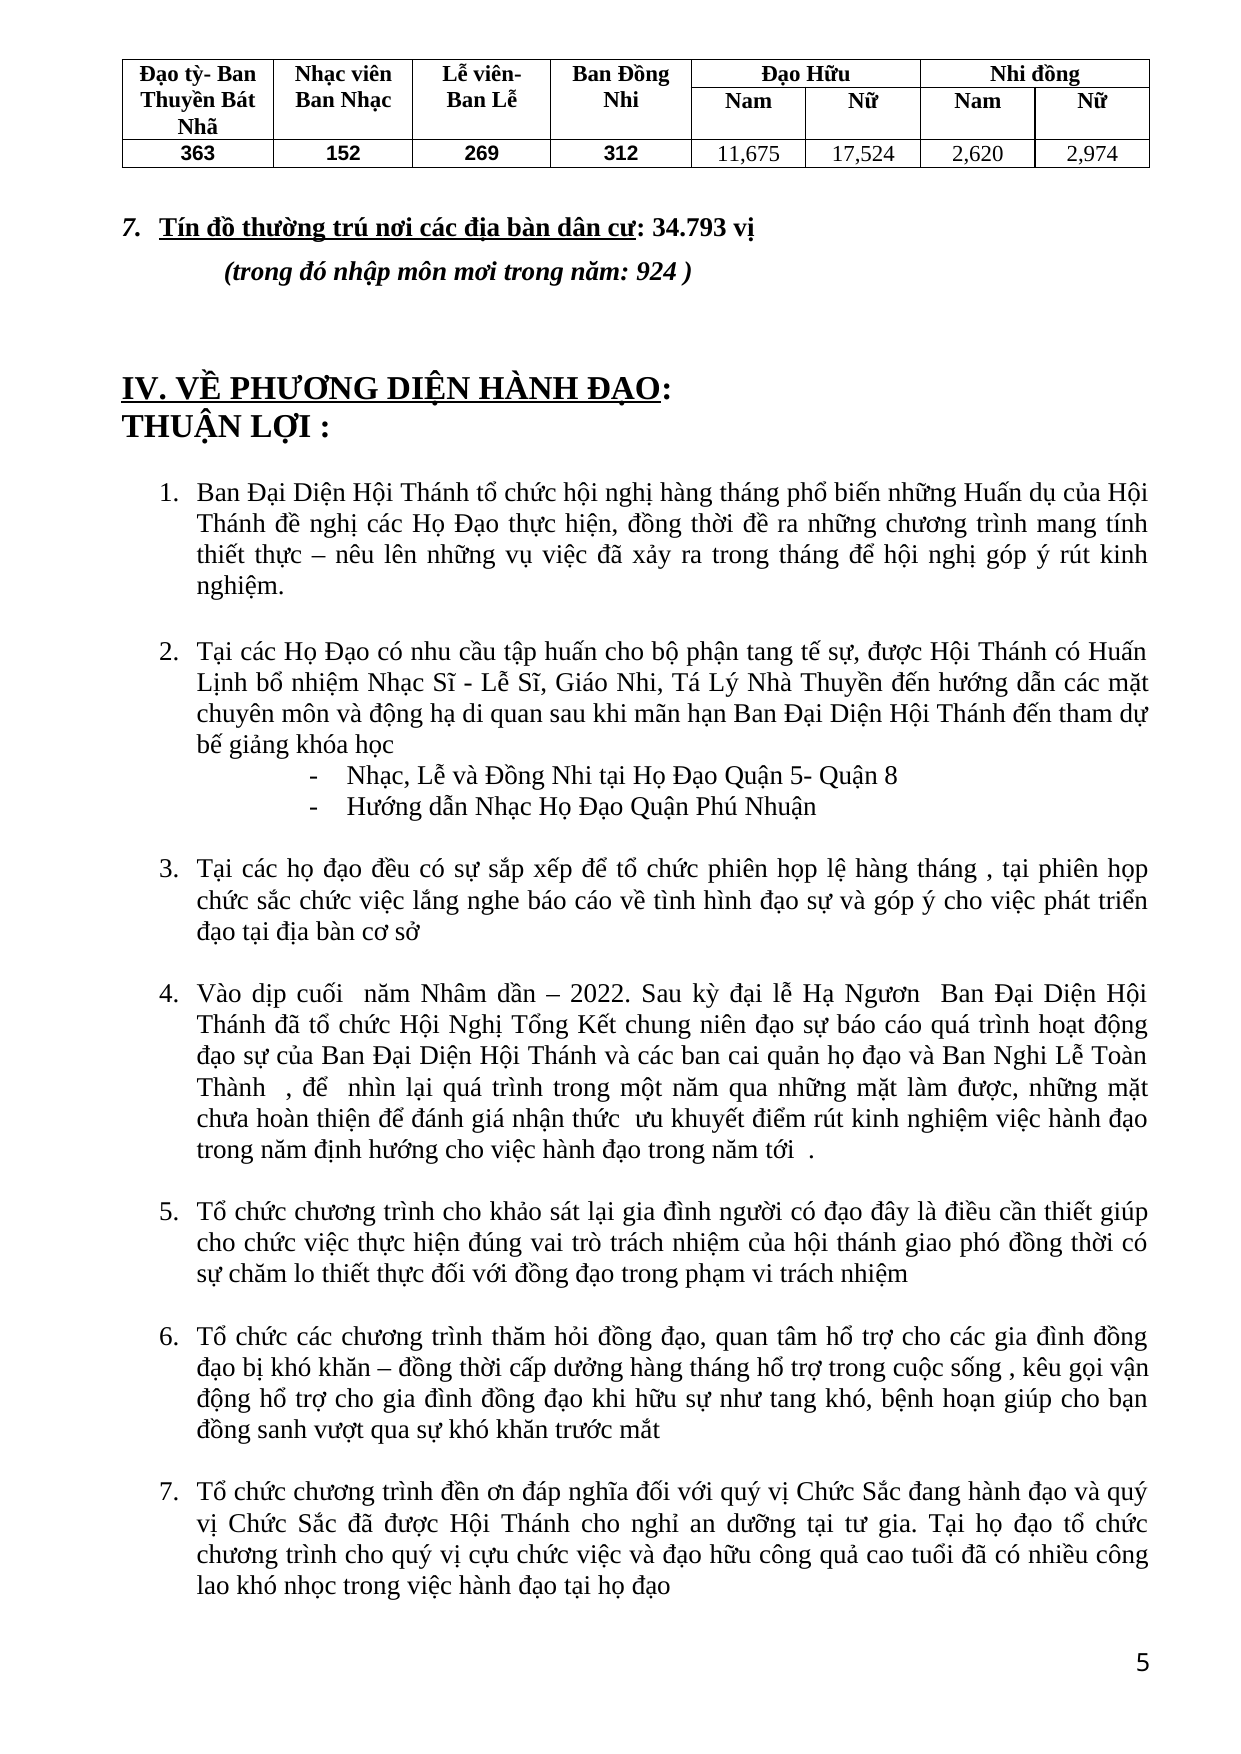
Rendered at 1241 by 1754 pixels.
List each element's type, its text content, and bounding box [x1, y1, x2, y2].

list Tại các họ đạo đều có sự sắp xếp để tổ chức phiên họp lệ hàng tháng , tại phiên họp chức sắc chức việc lắng nghe báo cáo về tình hình đạo sự và góp ý cho việc phát triển đạo tại địa bàn cơ sở [159, 853, 1150, 946]
table_header Đạo tỳ- Ban Thuyền Bát Nhã [123, 60, 273, 139]
table_cell 152 [274, 140, 412, 167]
table_cell 11,675 [692, 140, 805, 167]
list Vào dịp cuối năm Nhâm dần – 2022. Sau kỳ đại lễ Hạ Ngươn Ban Đại Diện Hội Thánh đã tổ chức Hội Nghị Tổng Kết chung niên đạo sự báo cáo quá trình hoạt động đạo sự của Ban Đại Diện Hội Thánh và các ban cai quản họ đạo và Ban Nghi Lễ Toàn Thành , để nhìn lại quá trình trong một năm qua những mặt làm được, những mặt chưa hoàn thiện để đánh giá nhận thức ưu khuyết điểm rút kinh nghiệm việc hành đạo trong năm định hướng cho việc hành đạo trong năm tới . [159, 977, 1150, 1164]
table_cell Nữ [806, 88, 920, 139]
table_header Đạo Hữu [692, 60, 920, 87]
text IV. VỀ PHƯƠNG DIỆN HÀNH ĐẠO: [121, 368, 1150, 406]
table_cell 269 [413, 140, 550, 167]
table_header Nhi đồng [921, 60, 1149, 87]
table_cell 17,524 [806, 140, 920, 167]
table_cell Nữ [1036, 88, 1149, 139]
list Ban Đại Diện Hội Thánh tổ chức hội nghị hàng tháng phổ biến những Huấn dụ của Hội Thánh đề nghị các Họ Đạo thực hiện, đồng thời đề ra những chương trình mang tính thiết thực – nêu lên những vụ việc đã xảy ra trong tháng để hội nghị góp ý rút kinh nghiệm. [159, 476, 1150, 601]
table_cell 2,974 [1036, 140, 1149, 167]
table_header Nhạc viên Ban Nhạc [274, 60, 412, 139]
list Tổ chức chương trình cho khảo sát lại gia đình người có đạo đây là điều cần thiết giúp cho chức việc thực hiện đúng vai trò trách nhiệm của hội thánh giao phó đồng thời có sự chăm lo thiết thực đối với đồng đạo trong phạm vi trách nhiệm [159, 1195, 1150, 1289]
list Tổ chức chương trình đền ơn đáp nghĩa đối với quý vị Chức Sắc đang hành đạo và quý vị Chức Sắc đã được Hội Thánh cho nghỉ an dưỡng tại tư gia. Tại họ đạo tổ chức chương trình cho quý vị cựu chức việc và đạo hữu công quả cao tuổi đã có nhiều công lao khó nhọc trong việc hành đạo tại họ đạo [159, 1476, 1150, 1600]
text THUẬN LỢI : [121, 406, 1150, 445]
text (trong đó nhập môn mơi trong năm: 924 ) [223, 255, 1150, 286]
table_header Lễ viên- Ban Lễ [413, 60, 550, 139]
list Hướng dẫn Nhạc Họ Đạo Quận Phú Nhuận [309, 790, 1150, 821]
table_cell Nam [921, 88, 1034, 139]
table_cell 363 [123, 140, 273, 167]
list Tại các Họ Đạo có nhu cầu tập huấn cho bộ phận tang tế sự, được Hội Thánh có Huấn Lịnh bổ nhiệm Nhạc Sĩ - Lễ Sĩ, Giáo Nhi, Tá Lý Nhà Thuyền đến hướng dẫn các mặt chuyên môn và động hạ di quan sau khi mãn hạn Ban Đại Diện Hội Thánh đến tham dự bế giảng khóa học [159, 634, 1150, 759]
table_cell 2,620 [921, 140, 1034, 167]
table_cell Nam [692, 88, 805, 139]
list Tổ chức các chương trình thăm hỏi đồng đạo, quan tâm hổ trợ cho các gia đình đồng đạo bị khó khăn – đồng thời cấp dưởng hàng tháng hổ trợ trong cuộc sống , kêu gọi vận động hổ trợ cho gia đình đồng đạo khi hữu sự như tang khó, bệnh hoạn giúp cho bạn đồng sanh vượt qua sự khó khăn trước mắt [159, 1320, 1150, 1444]
table_cell 312 [551, 140, 691, 167]
list Tín đồ thường trú nơi các địa bàn dân cư: 34.793 vị [121, 211, 1150, 242]
table_header Ban Đồng Nhi [551, 60, 691, 139]
list Nhạc, Lễ và Đồng Nhi tại Họ Đạo Quận 5- Quận 8 [309, 759, 1150, 790]
